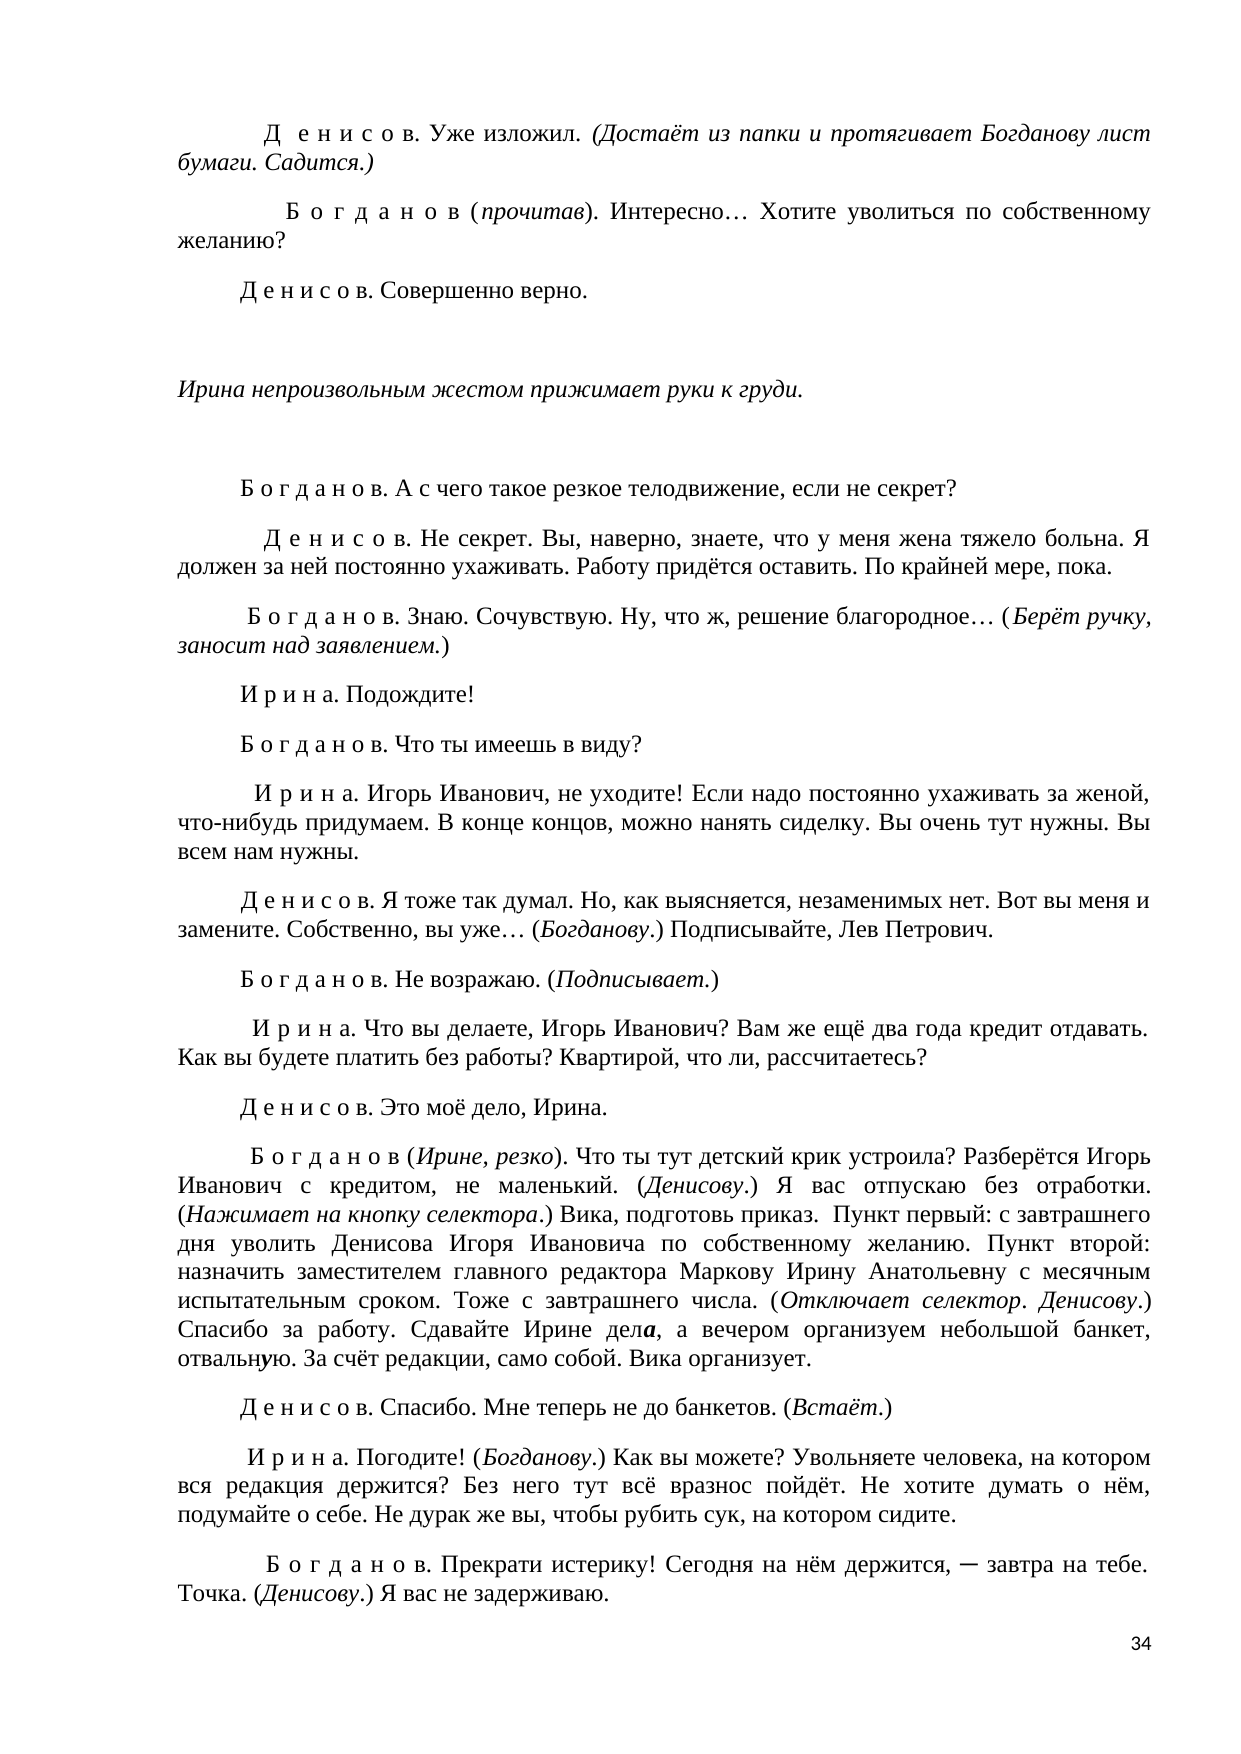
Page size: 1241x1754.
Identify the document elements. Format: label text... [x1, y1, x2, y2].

text Д е н и с о в. Я тоже так думал. Но, как выясняется, незаменимых нет. Вот вы меня и замените. Собственно, вы уже… (Богданову.) Подписывайте, Лев Петрович. [177, 886, 1152, 943]
text И р и н а. Подождите! [177, 679, 1152, 708]
text Б о г д а н о в. Прекрати истерику! Сегодня на нём держится, ─ завтра на тебе. Точка. (Денисову.) Я вас не задерживаю. [177, 1549, 1152, 1606]
text Ирина непроизвольным жестом прижимает руки к груди. [177, 374, 1152, 403]
text И р и н а. Погодите! (Богданову.) Как вы можете? Увольняете человека, на котором вся редакция держится? Без него тут всё вразнос пойдёт. Не хотите думать о нём, подумайте о себе. Не дурак же вы, чтобы рубить сук, на котором сидите. [177, 1442, 1152, 1528]
text И р и н а. Игорь Иванович, не уходите! Если надо постоянно ухаживать за женой, что-нибудь придумаем. В конце концов, можно нанять сиделку. Вы очень тут нужны. Вы всем нам нужны. [177, 778, 1152, 865]
text Б о г д а н о в. Знаю. Сочувствую. Ну, что ж, решение благородное… (Берёт ручку, заносит над заявлением.) [177, 601, 1152, 658]
text Д е н и с о в. Спасибо. Мне теперь не до банкетов. (Встаёт.) [177, 1392, 1152, 1421]
text Д е н и с о в. Не секрет. Вы, наверно, знаете, что у меня жена тяжело больна. Я должен за ней постоянно ухаживать. Работу придётся оставить. По крайней мере, пока. [177, 523, 1152, 580]
text Д е н и с о в. Это моё дело, Ирина. [177, 1092, 1152, 1121]
text Д е н и с о в. Уже изложил. (Достаёт из папки и протягивает Богданову лист бумаги. Садится.) [177, 118, 1152, 176]
text Д е н и с о в. Совершенно верно. [177, 275, 1152, 303]
text Б о г д а н о в (Ирине, резко). Что ты тут детский крик устроила? Разберётся Игорь Иванович с кредитом, не маленький. (Денисову.) Я вас отпускаю без отработки. (Нажимает на кнопку селектора.) Вика, подготовь приказ. Пункт первый: с завтрашнего дня уволить Денисова Игоря Ивановича по собственному желанию. Пункт второй: назначить заместителем главного редактора Маркову Ирину Анатольевну с месячным испытательным сроком. Тоже с завтрашнего числа. (Отключает селектор. Денисову.) Спасибо за работу. Сдавайте Ирине дела, а вечером организуем небольшой банкет, отвальную. За счёт редакции, само собой. Вика организует. [177, 1141, 1152, 1371]
text И р и н а. Что вы делаете, Игорь Иванович? Вам же ещё два года кредит отдавать. Как вы будете платить без работы? Квартирой, что ли, рассчитаетесь? [177, 1013, 1152, 1071]
text Б о г д а н о в (прочитав). Интересно… Хотите уволиться по собственному желанию? [177, 196, 1152, 254]
text Б о г д а н о в. Не возражаю. (Подписывает.) [177, 964, 1152, 993]
text Б о г д а н о в. А с чего такое резкое телодвижение, если не секрет? [177, 473, 1152, 502]
text Б о г д а н о в. Что ты имеешь в виду? [177, 729, 1152, 758]
